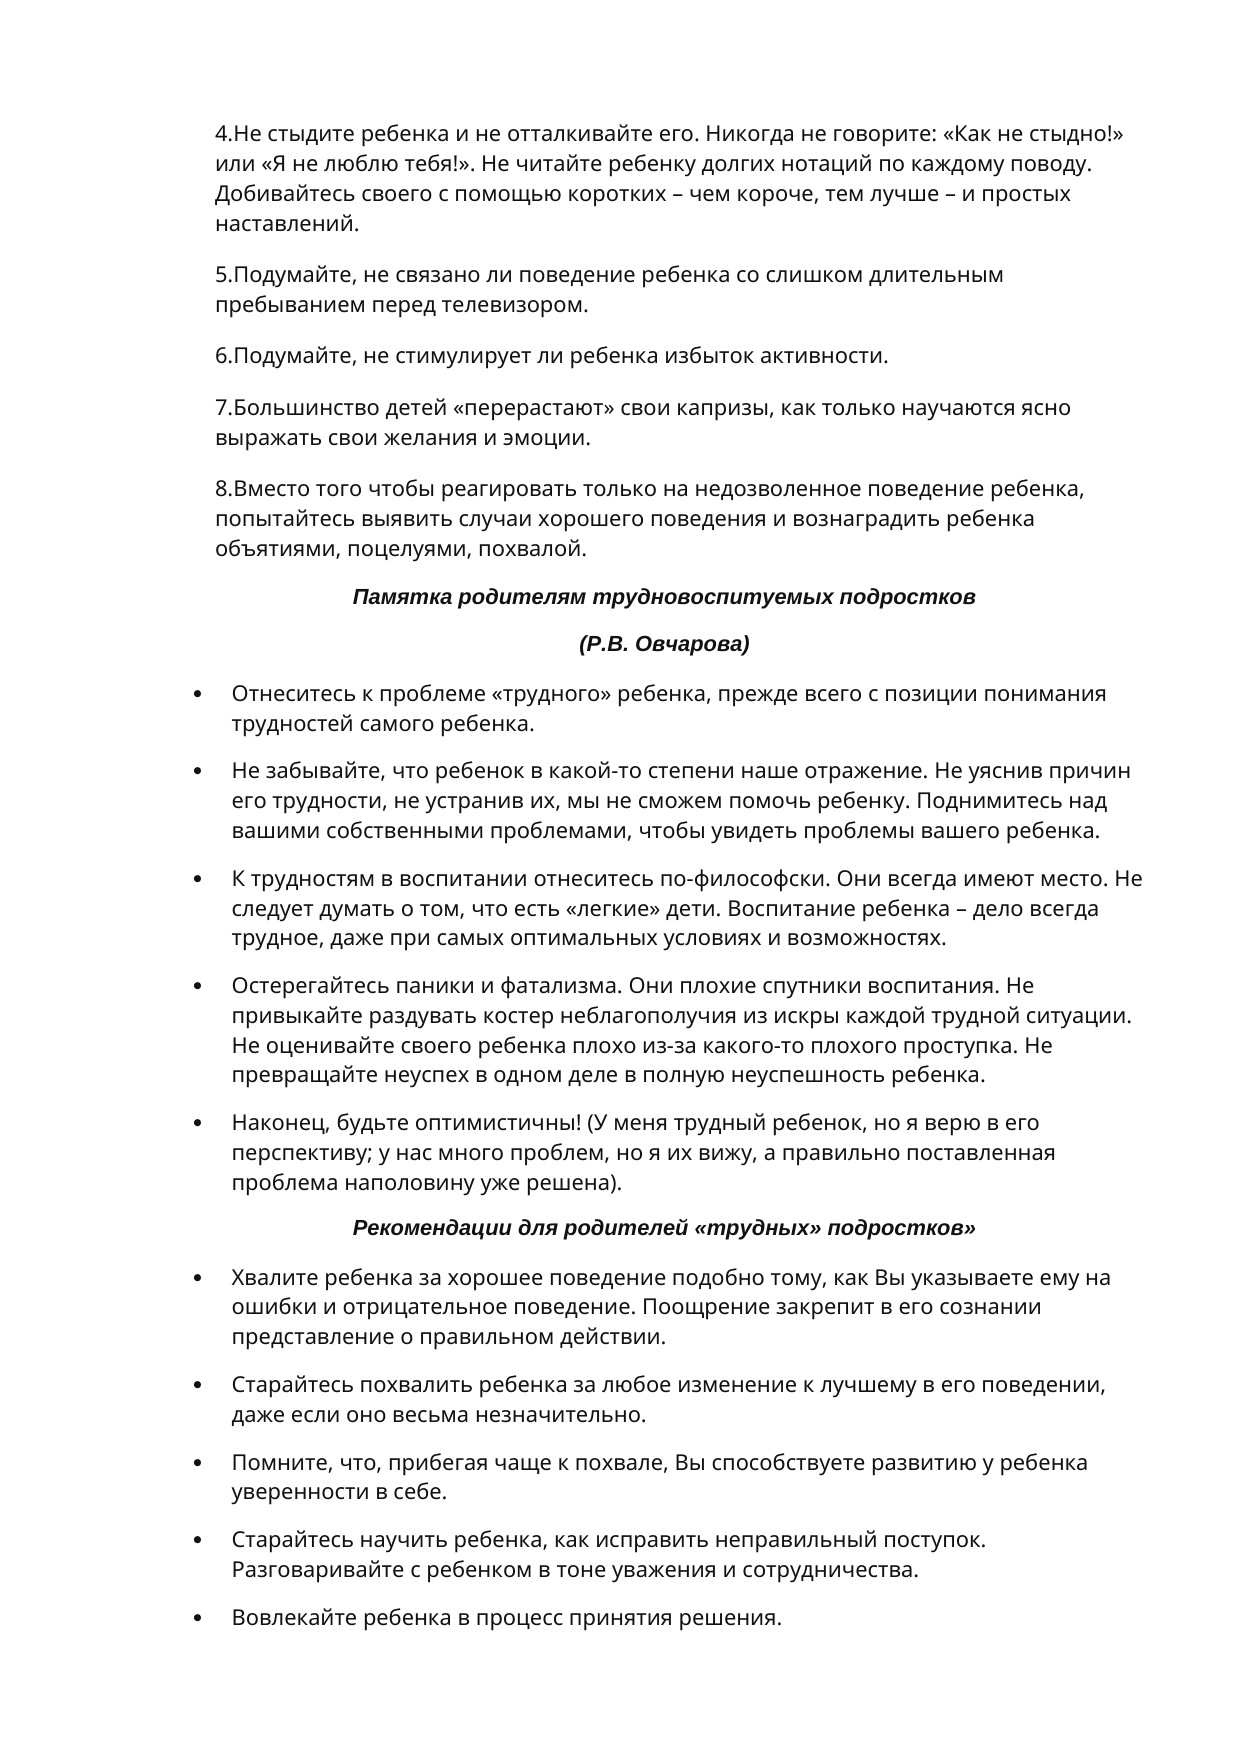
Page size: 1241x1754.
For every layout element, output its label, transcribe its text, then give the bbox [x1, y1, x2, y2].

list Отнеситесь к проблеме «трудного» ребенка, прежде всего с позиции понимания трудностей самого ребенка. [194, 678, 1152, 737]
list Остерегайтесь паники и фатализма. Они плохие спутники воспитания. Не привыкайте раздувать костер неблагополучия из искры каждой трудной ситуации. Не оценивайте своего ребенка плохо из-за какого-то плохого проступка. Не превращайте неуспех в одном деле в полную неуспешность ребенка. [194, 970, 1152, 1089]
list Помните, что, прибегая чаще к похвале, Вы способствуете развитию у ребенка уверенности в себе. [194, 1447, 1152, 1506]
list К трудностям в воспитании отнеситесь по-философски. Они всегда имеют место. Не следует думать о том, что есть «легкие» дети. Воспитание ребенка – дело всегда трудное, даже при самых оптимальных условиях и возможностях. [194, 863, 1152, 952]
text 5.Подумайте, не связано ли поведение ребенка со слишком длительным пребыванием перед телевизором. [215, 259, 1152, 318]
list Старайтесь похвалить ребенка за любое изменение к лучшему в его поведении, даже если оно весьма незначительно. [194, 1369, 1152, 1428]
text 6.Подумайте, не стимулирует ли ребенка избыток активности. [215, 340, 1152, 370]
text 4.Не стыдите ребенка и не отталкивайте его. Никогда не говорите: «Как не стыдно!» или «Я не люблю тебя!». Не читайте ребенку долгих нотаций по каждому поводу. Добивайтесь своего с помощью коротких – чем короче, тем лучше – и простых наставлений. [215, 118, 1152, 237]
text (Р.В. Овчарова) [177, 631, 1152, 656]
text 8.Вместо того чтобы реагировать только на недозволенное поведение ребенка, попытайтесь выявить случаи хорошего поведения и вознаградить ребенка объятиями, поцелуями, похвалой. [215, 473, 1152, 562]
text 7.Большинство детей «перерастают» свои капризы, как только научаются ясно выражать свои желания и эмоции. [215, 392, 1152, 451]
list Не забывайте, что ребенок в какой-то степени наше отражение. Не уяснив причин его трудности, не устранив их, мы не сможем помочь ребенку. Поднимитесь над вашими собственными проблемами, чтобы увидеть проблемы вашего ребенка. [194, 755, 1152, 845]
list Вовлекайте ребенка в процесс принятия решения. [194, 1602, 1152, 1632]
list Старайтесь научить ребенка, как исправить неправильный поступок. Разговаривайте с ребенком в тоне уважения и сотрудничества. [194, 1524, 1152, 1584]
text Памятка родителям трудновоспитуемых подростков [177, 584, 1152, 609]
text Рекомендации для родителей «трудных» подростков» [177, 1215, 1152, 1240]
list Наконец, будьте оптимистичны! (У меня трудный ребенок, но я верю в его перспективу; у нас много проблем, но я их вижу, а правильно поставленная проблема наполовину уже решена). [194, 1107, 1152, 1197]
list Хвалите ребенка за хорошее поведение подобно тому, как Вы указываете ему на ошибки и отрицательное поведение. Поощрение закрепит в его сознании представление о правильном действии. [194, 1262, 1152, 1351]
